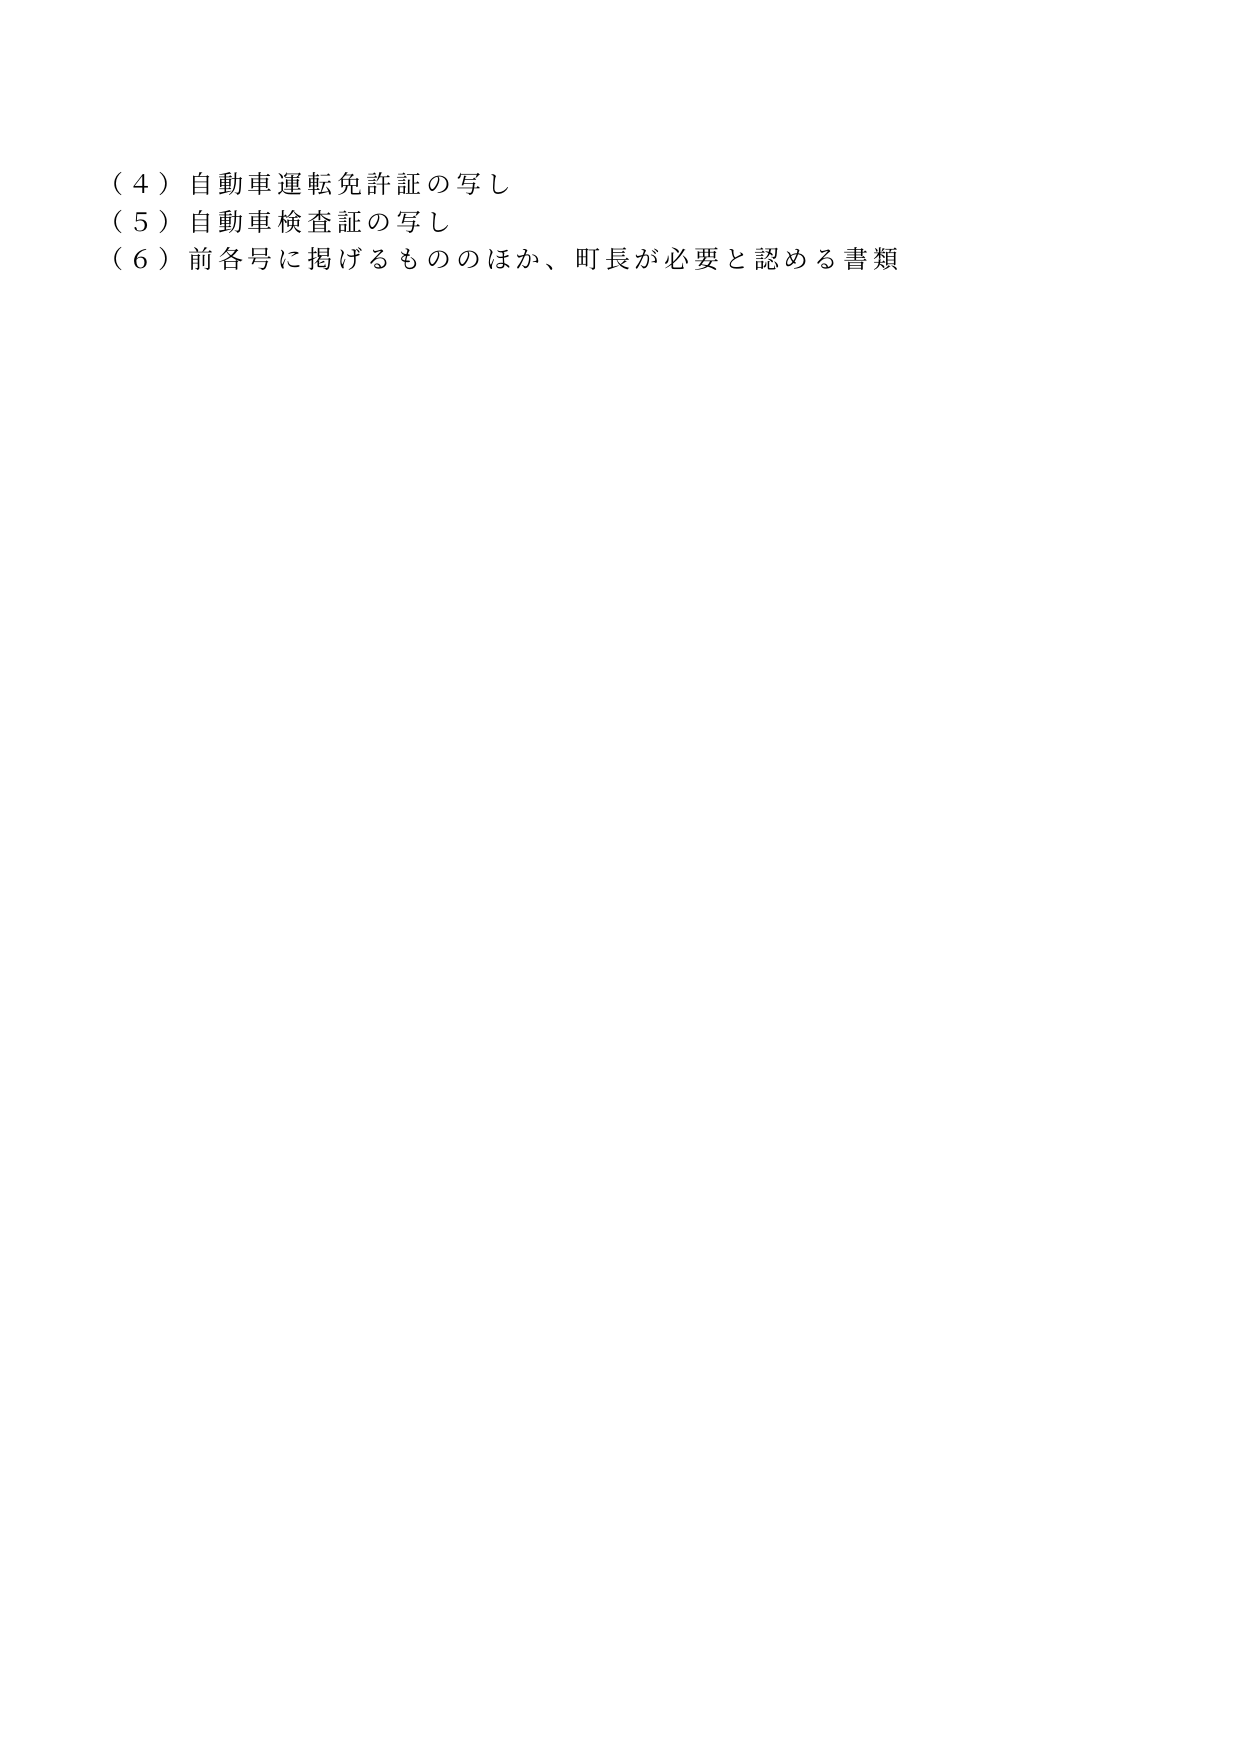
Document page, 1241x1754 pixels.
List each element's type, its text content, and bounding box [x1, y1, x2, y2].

text （６）前各号に掲げるもののほか、町長が必要と認める書類 [99, 239, 1141, 277]
text （４）自動車運転免許証の写し [99, 164, 1141, 202]
text （５）自動車検査証の写し [99, 202, 1141, 239]
